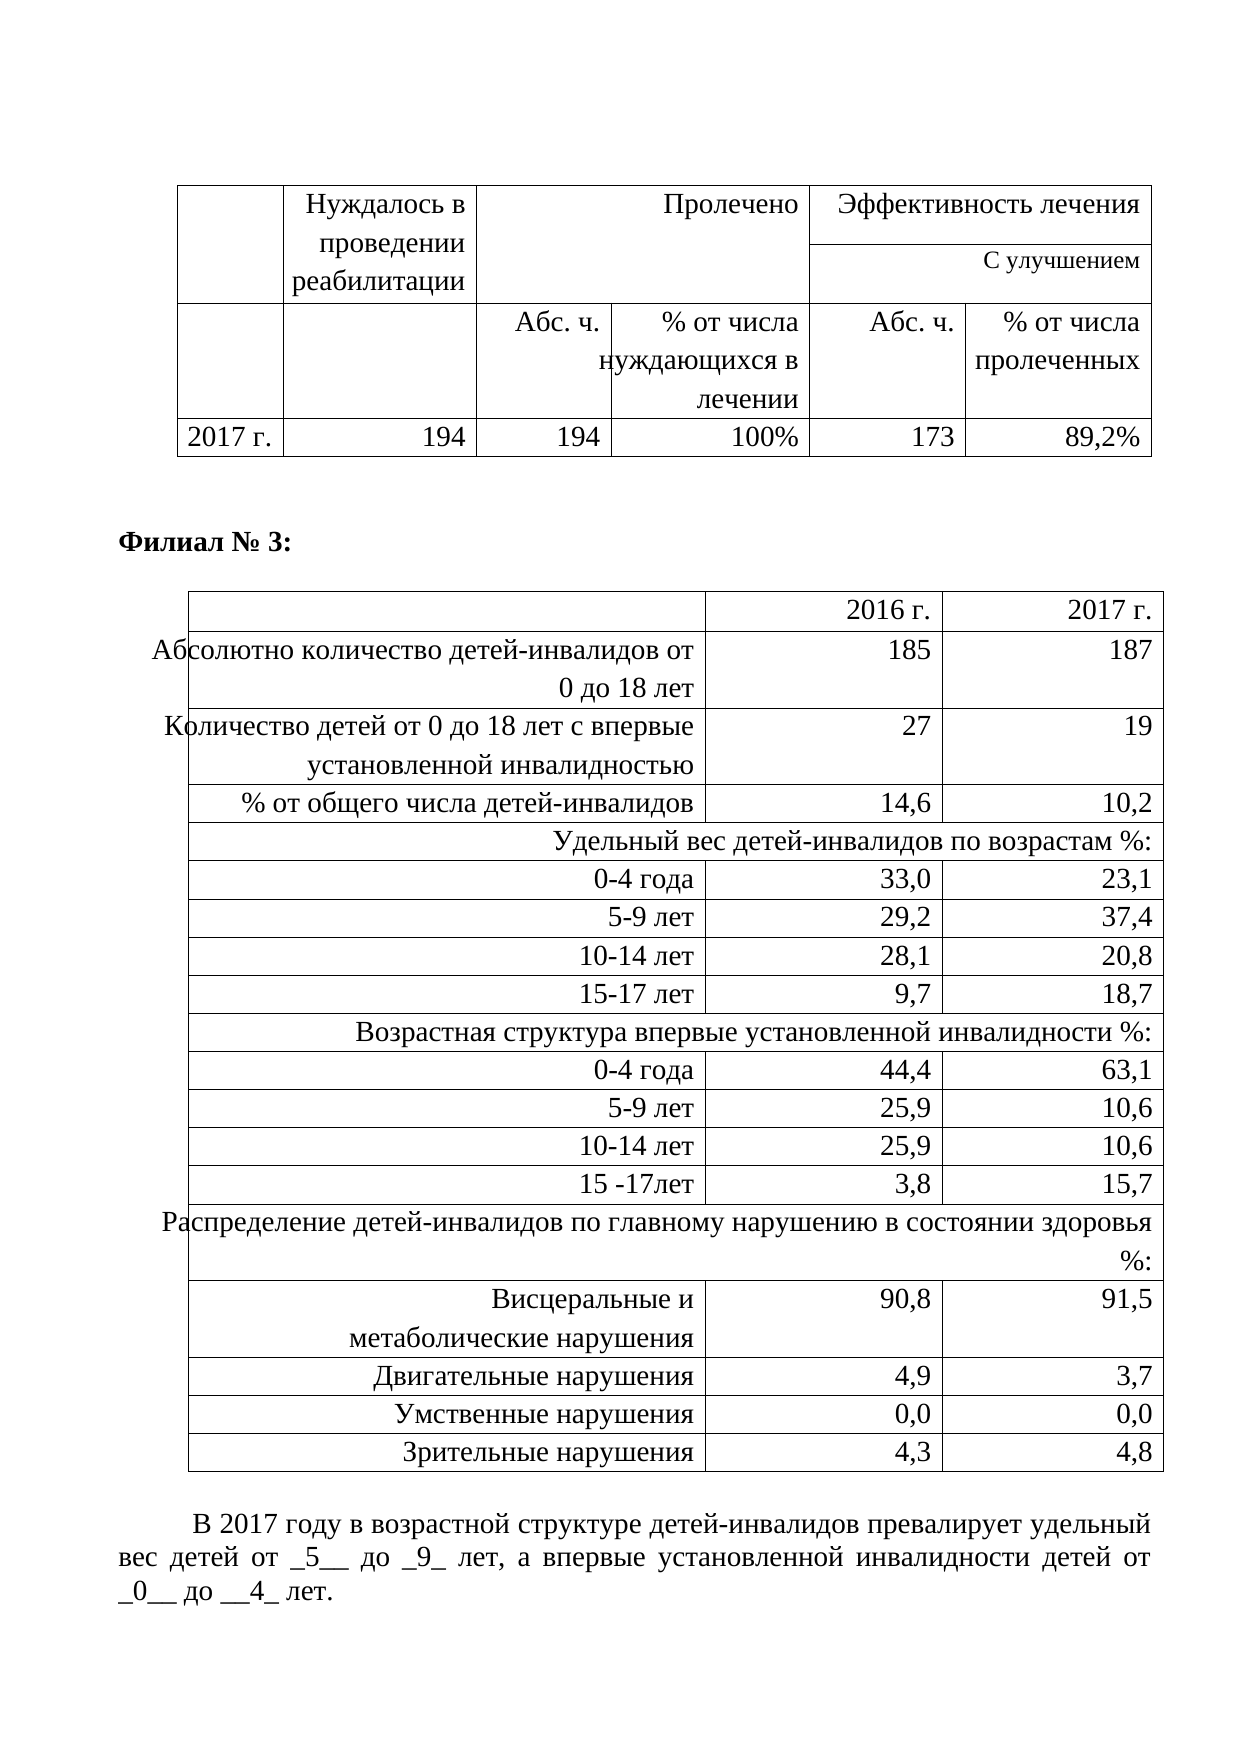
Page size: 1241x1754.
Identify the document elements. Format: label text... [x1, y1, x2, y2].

table_cell 15-17 лет [189, 976, 705, 1013]
table_cell 2017 г. [178, 419, 283, 456]
table_cell 33,0 [706, 861, 942, 898]
table_cell 194 [284, 419, 476, 456]
table_cell 0-4 года [189, 861, 705, 898]
table_cell 29,2 [706, 900, 942, 937]
table_cell 0-4 года [189, 1052, 705, 1089]
table_cell 10-14 лет [189, 938, 705, 975]
table_cell 19 [943, 709, 1163, 784]
table_cell Абсолютно количество детей-инвалидов от 0 до 18 лет [189, 632, 705, 707]
table_cell 18,7 [943, 976, 1163, 1013]
table_header Эффективность лечения [810, 186, 1151, 244]
table_cell 14,6 [706, 785, 942, 822]
table_cell Умственные нарушения [189, 1396, 705, 1433]
table_cell 15 -17лет [189, 1166, 705, 1203]
table_cell 23,1 [943, 861, 1163, 898]
table_cell 0,0 [943, 1396, 1163, 1433]
table_cell Распределение детей-инвалидов по главному нарушению в состоянии здоровья %: [189, 1205, 1163, 1280]
table_cell 194 [477, 419, 611, 456]
table_cell % от общего числа детей-инвалидов [189, 785, 705, 822]
table_cell Возрастная структура впервые установленной инвалидности %: [189, 1014, 1163, 1051]
table_cell 5-9 лет [189, 1090, 705, 1127]
table_cell 4,8 [943, 1434, 1163, 1471]
table_cell 90,8 [706, 1281, 942, 1357]
table_cell 173 [810, 419, 965, 456]
table_cell 25,9 [706, 1090, 942, 1127]
table_header [178, 186, 283, 303]
table_cell 63,1 [943, 1052, 1163, 1089]
table_cell Висцеральные и метаболические нарушения [189, 1281, 705, 1357]
table_cell 28,1 [706, 938, 942, 975]
table_cell 15,7 [943, 1166, 1163, 1203]
table_header [189, 592, 705, 631]
table_cell 91,5 [943, 1281, 1163, 1357]
table_cell 10,6 [943, 1090, 1163, 1127]
table_cell С улучшением [810, 245, 1151, 303]
table_cell 0,0 [706, 1396, 942, 1433]
table_cell 10,6 [943, 1128, 1163, 1165]
table_cell 4,9 [706, 1358, 942, 1395]
table_cell 10,2 [943, 785, 1163, 822]
table_cell 9,7 [706, 976, 942, 1013]
table_cell [284, 304, 476, 418]
text В 2017 году в возрастной структуре детей-инвалидов превалирует удельный вес детей от _5__ до _9_ лет, а впервые установленной инвалидности детей от _0__ до __4_ лет. [118, 1506, 1152, 1606]
table_cell 5-9 лет [189, 900, 705, 937]
table_header Пролечено [477, 186, 809, 303]
table_header Нуждалось в проведении реабилитации [284, 186, 476, 303]
table_cell 4,3 [706, 1434, 942, 1471]
table_cell Зрительные нарушения [189, 1434, 705, 1471]
text Филиал № 3: [118, 524, 1152, 558]
table_cell 27 [706, 709, 942, 784]
table_cell 89,2% [966, 419, 1151, 456]
table_cell [178, 304, 283, 418]
table_cell 20,8 [943, 938, 1163, 975]
table_header 2016 г. [706, 592, 942, 631]
table_cell 44,4 [706, 1052, 942, 1089]
table_cell Количество детей от 0 до 18 лет с впервые установленной инвалидностью [189, 709, 705, 784]
table_cell 185 [706, 632, 942, 707]
table_cell 37,4 [943, 900, 1163, 937]
table_cell Удельный вес детей-инвалидов по возрастам %: [189, 823, 1163, 860]
table_cell Абс. ч. [810, 304, 965, 418]
table_cell 3,8 [706, 1166, 942, 1203]
table_cell 187 [943, 632, 1163, 707]
table_cell 3,7 [943, 1358, 1163, 1395]
table_cell 25,9 [706, 1128, 942, 1165]
table_cell 100% [612, 419, 809, 456]
table_cell % от числа нуждающихся в лечении [612, 304, 809, 418]
table_header 2017 г. [943, 592, 1163, 631]
table_cell 10-14 лет [189, 1128, 705, 1165]
table_cell Двигательные нарушения [189, 1358, 705, 1395]
table_cell % от числа пролеченных [966, 304, 1151, 418]
table_cell Абс. ч. [477, 304, 611, 418]
